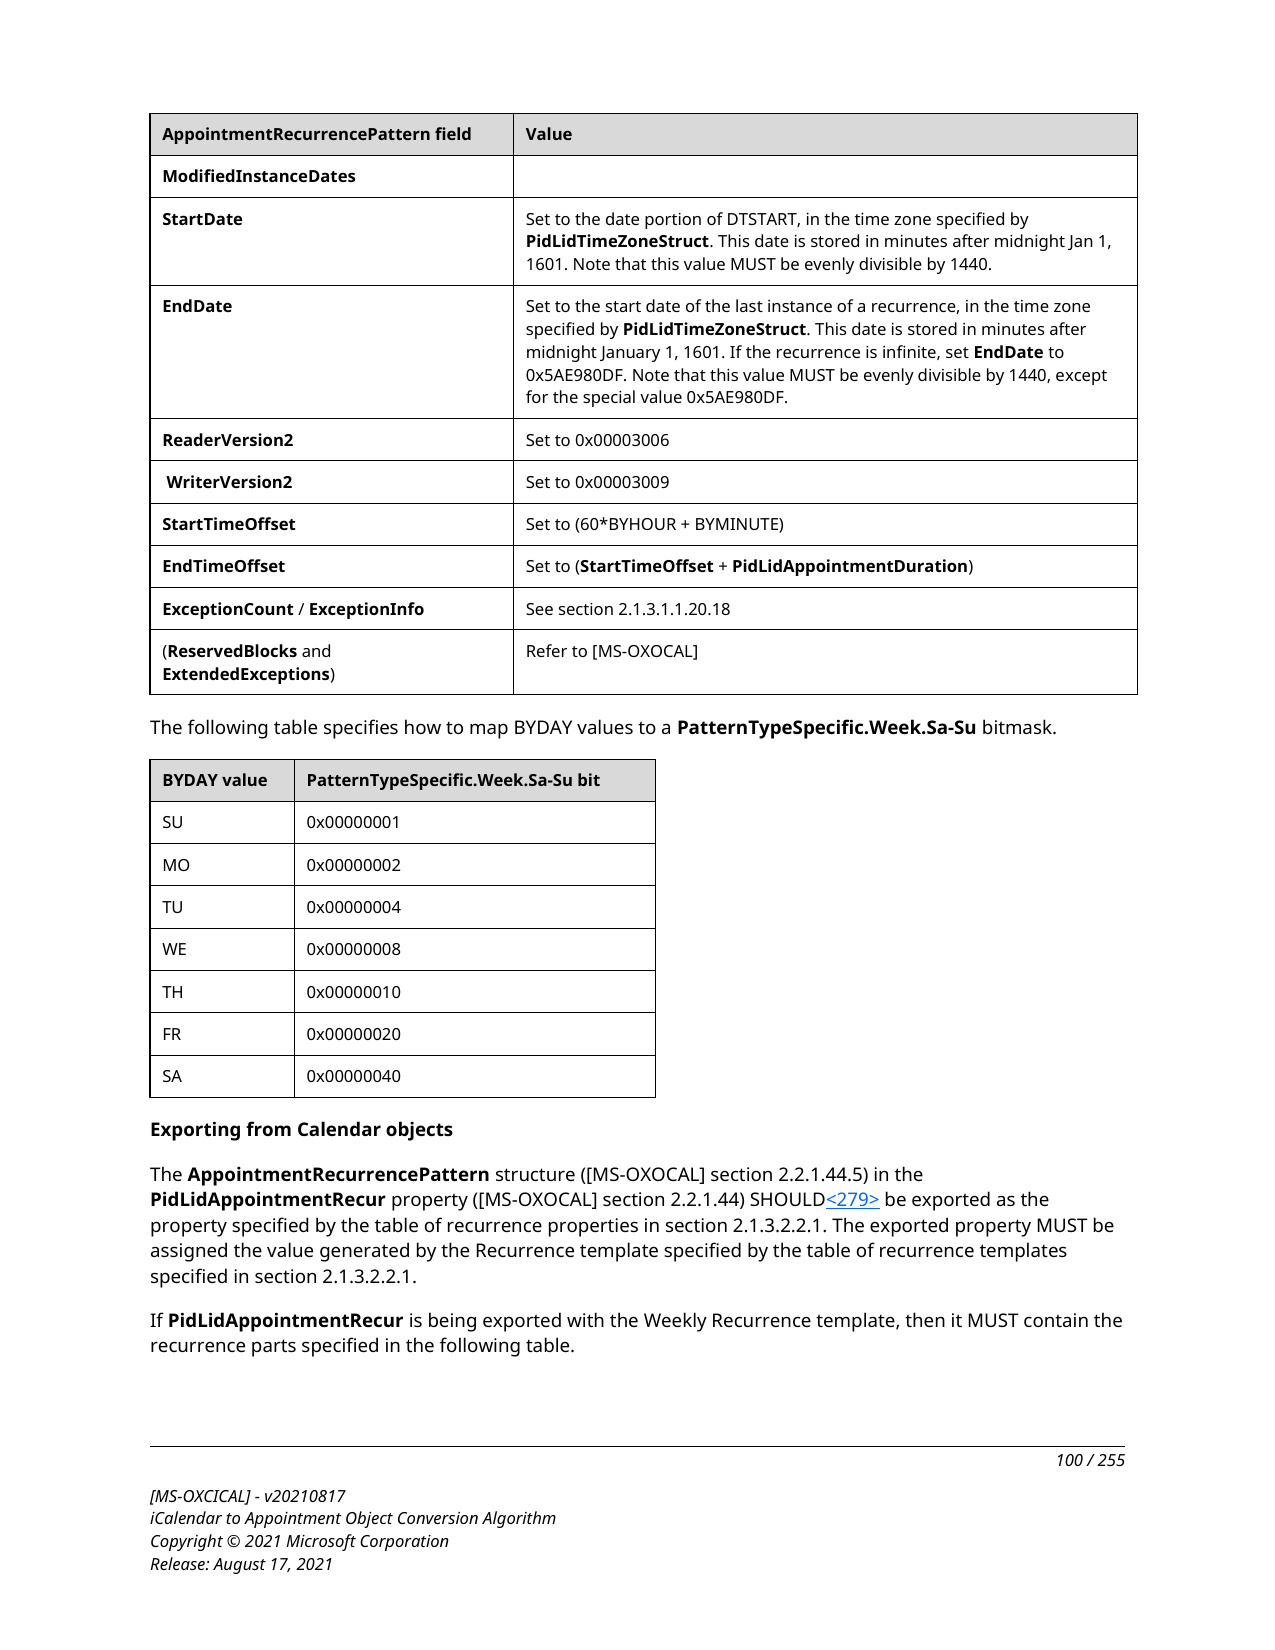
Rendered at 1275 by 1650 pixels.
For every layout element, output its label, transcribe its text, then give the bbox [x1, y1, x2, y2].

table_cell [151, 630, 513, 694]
text Exporting from Calendar objects [150, 1117, 1125, 1142]
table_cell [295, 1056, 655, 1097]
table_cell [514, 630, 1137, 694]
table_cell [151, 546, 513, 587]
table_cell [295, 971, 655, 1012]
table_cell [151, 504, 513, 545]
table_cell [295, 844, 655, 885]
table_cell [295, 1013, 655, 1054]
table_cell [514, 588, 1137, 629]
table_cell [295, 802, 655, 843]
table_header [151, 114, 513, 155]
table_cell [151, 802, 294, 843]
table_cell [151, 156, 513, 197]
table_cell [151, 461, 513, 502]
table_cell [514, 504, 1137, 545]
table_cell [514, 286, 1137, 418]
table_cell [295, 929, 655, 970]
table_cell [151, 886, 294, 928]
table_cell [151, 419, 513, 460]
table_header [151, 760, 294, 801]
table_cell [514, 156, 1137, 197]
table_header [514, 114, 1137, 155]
text The AppointmentRecurrencePattern structure ([MS-OXOCAL] section 2.2.1.44.5) in the PidLidAppointmentRecur property ([MS-OXOCAL] section 2.2.1.44) SHOULD<279> be exported as the property specified by the table of recurrence properties in section 2.1.3.2.2.1. The exported property MUST be assigned the value generated by the Recurrence template specified by the table of recurrence templates specified in section 2.1.3.2.2.1. [150, 1161, 1125, 1288]
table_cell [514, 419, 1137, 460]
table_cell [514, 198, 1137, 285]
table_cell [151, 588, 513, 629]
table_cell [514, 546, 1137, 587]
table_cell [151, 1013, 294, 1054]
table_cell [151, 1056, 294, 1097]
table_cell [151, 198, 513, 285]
text The following table specifies how to map BYDAY values to a PatternTypeSpecific.Week.Sa-Su bitmask. [150, 714, 1125, 740]
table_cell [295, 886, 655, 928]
text If PidLidAppointmentRecur is being exported with the Weekly Recurrence template, then it MUST contain the recurrence parts specified in the following table. [150, 1307, 1125, 1358]
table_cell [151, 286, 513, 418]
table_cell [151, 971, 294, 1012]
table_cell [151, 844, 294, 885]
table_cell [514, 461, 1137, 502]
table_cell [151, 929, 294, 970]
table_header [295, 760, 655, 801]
